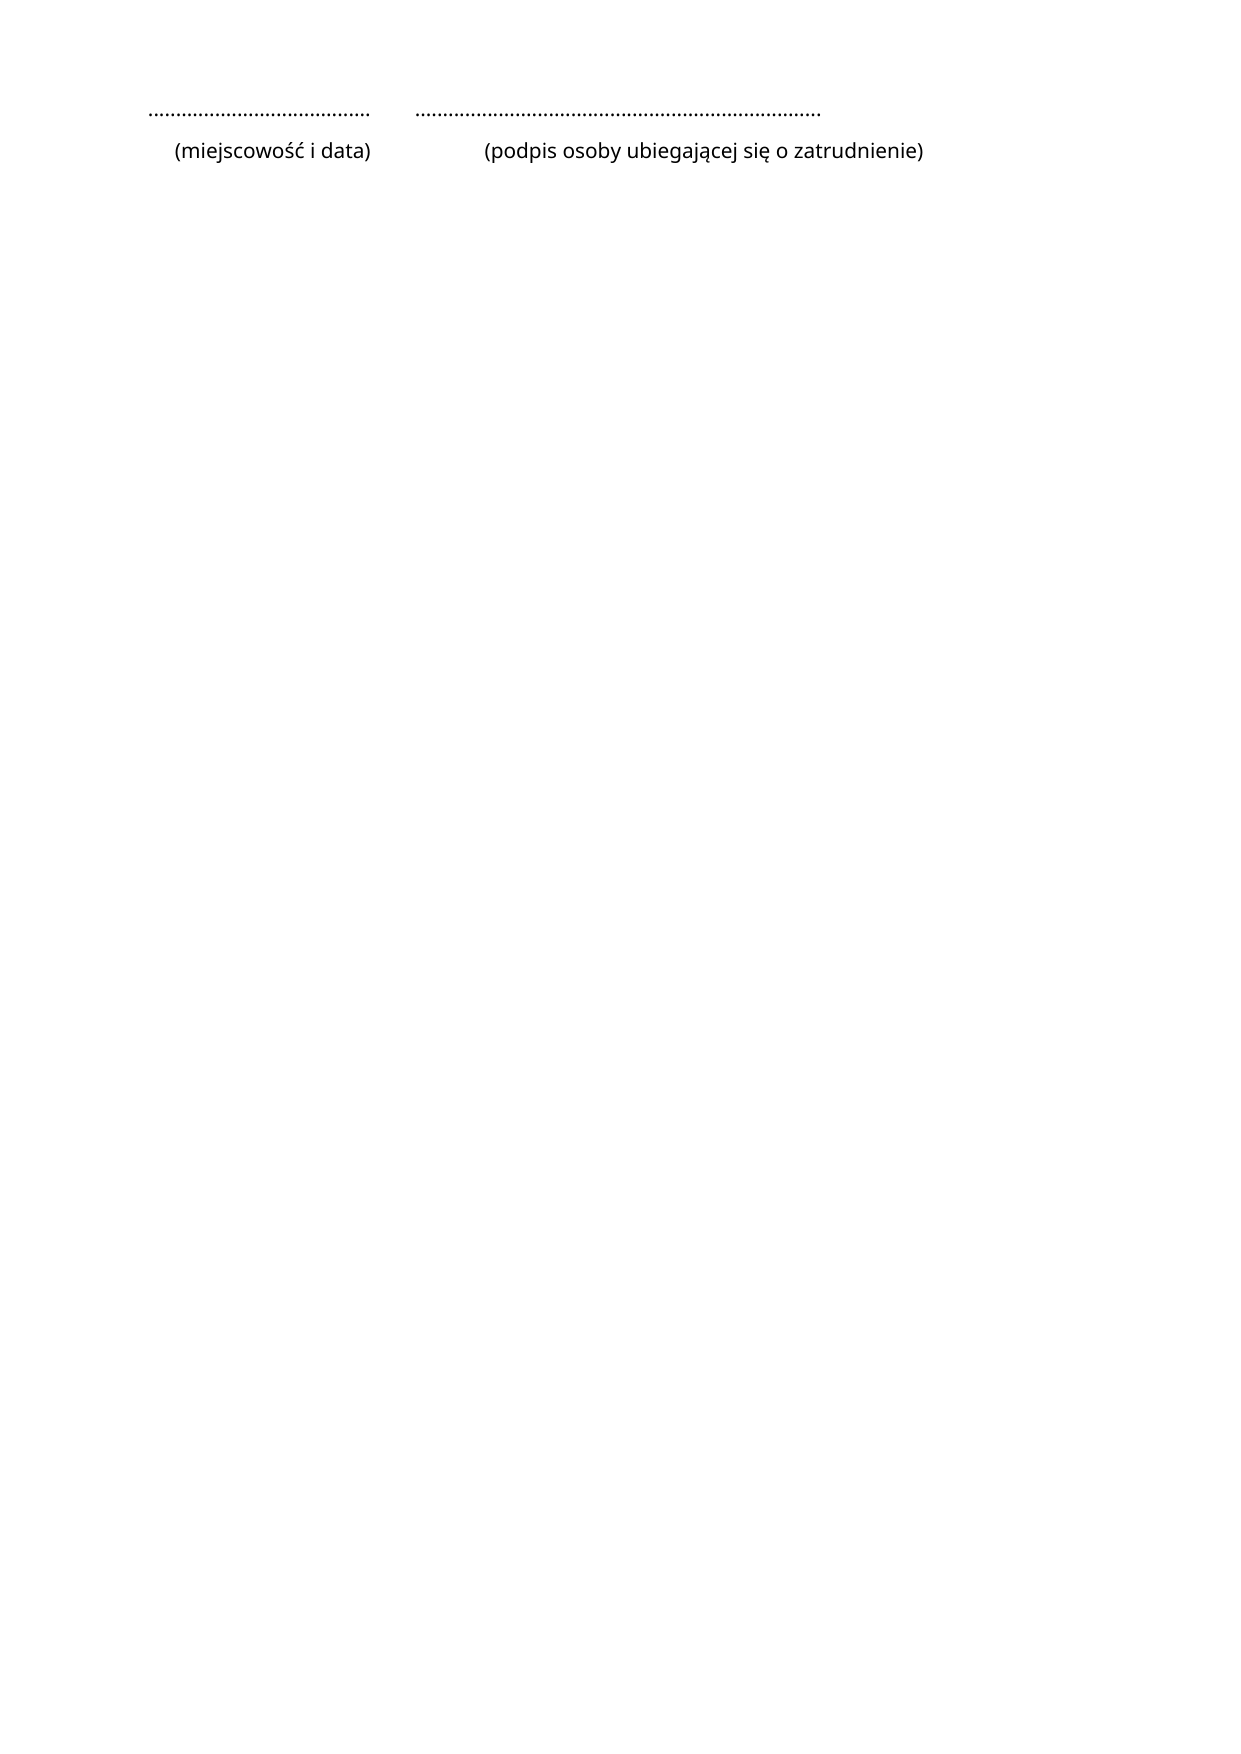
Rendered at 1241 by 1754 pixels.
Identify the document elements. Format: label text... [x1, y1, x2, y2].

text ........................................ ......................................................................... [148, 94, 1093, 122]
text (miejscowość i data) (podpis osoby ubiegającej się o zatrudnienie) [148, 136, 1093, 165]
